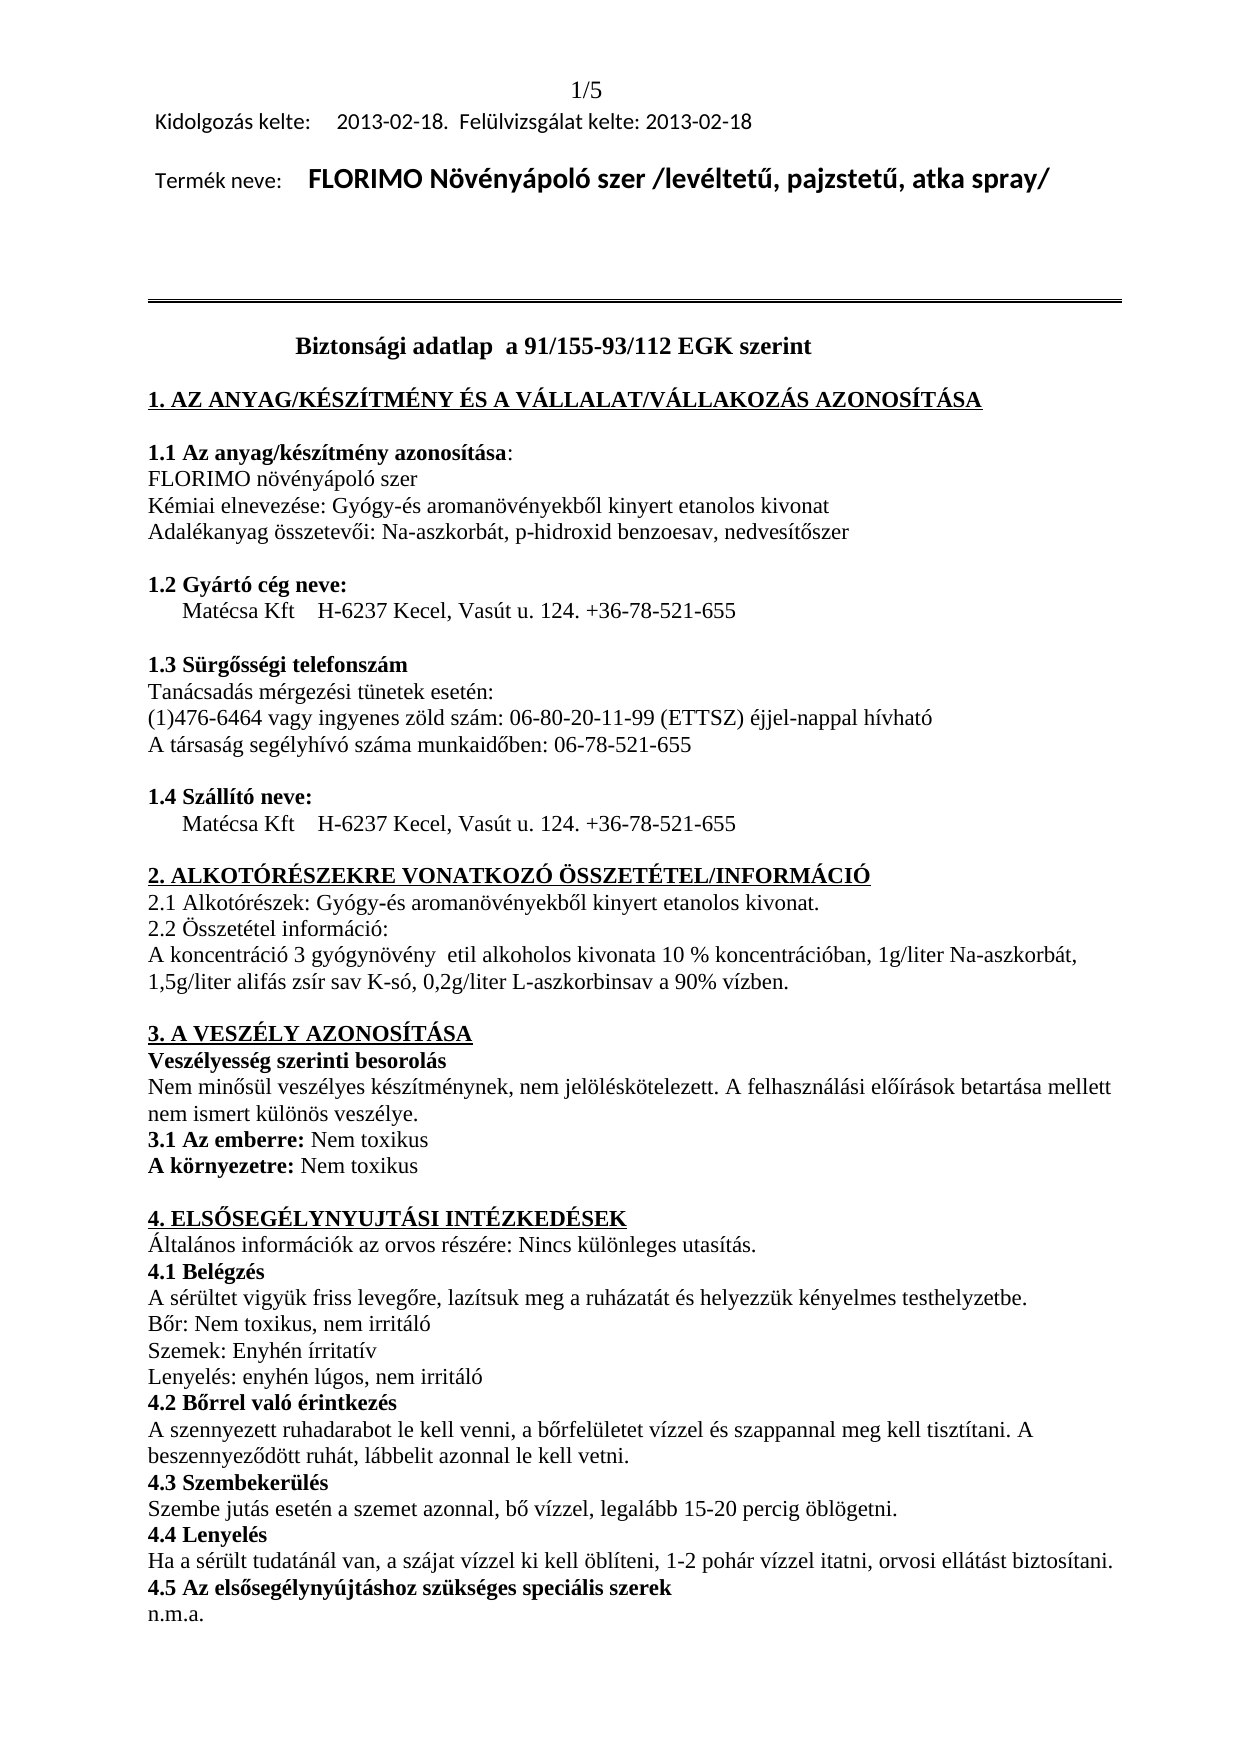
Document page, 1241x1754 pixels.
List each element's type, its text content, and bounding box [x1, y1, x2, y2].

text 3.1 Az emberre: Nem toxikus [148, 1126, 1122, 1152]
text A környezetre: Nem toxikus [148, 1152, 1122, 1179]
text Szembe jutás esetén a szemet azonnal, bő vízzel, legalább 15-20 percig öblögetni. [148, 1495, 1122, 1521]
text 2.1 Alkotórészek: Gyógy-és aromanövényekből kinyert etanolos kivonat. [148, 889, 1122, 915]
text 4. ELSŐSEGÉLYNYUJTÁSI INTÉZKEDÉSEK [148, 1205, 1122, 1231]
text 1.1 Az anyag/készítmény azonosítása: [148, 439, 1122, 465]
text 3. A VESZÉLY AZONOSÍTÁSA [148, 1021, 1122, 1047]
text Biztonsági adatlap a 91/155-93/112 EGK szerint [148, 331, 1122, 360]
text Kémiai elnevezése: Gyógy-és aromanövényekből kinyert etanolos kivonat [148, 492, 1122, 518]
text 1.4 Szállító neve: [148, 783, 1122, 810]
text Adalékanyag összetevői: Na-aszkorbát, p-hidroxid benzoesav, nedvesítőszer [148, 518, 1122, 544]
text 1.2 Gyártó cég neve: [148, 571, 1122, 597]
text 1.3 Sürgősségi telefonszám [148, 652, 1122, 678]
text 2. ALKOTÓRÉSZEKRE VONATKOZÓ ÖSSZETÉTEL/INFORMÁCIÓ [148, 862, 1122, 889]
text 4.4 Lenyelés [148, 1521, 1122, 1548]
text Matécsa Kft H-6237 Kecel, Vasút u. 124. +36-78-521-655 [148, 810, 1122, 836]
text Matécsa Kft H-6237 Kecel, Vasút u. 124. +36-78-521-655 [148, 597, 1122, 623]
text 4.1 Belégzés [148, 1258, 1122, 1284]
text Nem minősül veszélyes készítménynek, nem jelöléskötelezett. A felhasználási előírások betartása mellett nem ismert különös veszélye. [148, 1073, 1122, 1126]
text Lenyelés: enyhén lúgos, nem irritáló [148, 1363, 1122, 1389]
text n.m.a. [148, 1600, 1122, 1627]
text Bőr: Nem toxikus, nem irritáló [148, 1310, 1122, 1337]
text Általános információk az orvos részére: Nincs különleges utasítás. [148, 1231, 1122, 1258]
text Ha a sérült tudatánál van, a szájat vízzel ki kell öblíteni, 1-2 pohár vízzel itatni, orvosi ellátást biztosítani. [148, 1548, 1122, 1574]
text 4.2 Bőrrel való érintkezés [148, 1389, 1122, 1416]
text Veszélyesség szerinti besorolás [148, 1047, 1122, 1073]
text 4.5 Az elsősegélynyújtáshoz szükséges speciális szerek [148, 1574, 1122, 1600]
text (1)476-6464 vagy ingyenes zöld szám: 06-80-20-11-99 (ETTSZ) éjjel-nappal hívható [148, 704, 1122, 731]
text 1. AZ ANYAG/KÉSZÍTMÉNY ÉS A VÁLLALAT/VÁLLAKOZÁS AZONOSÍTÁSA [148, 386, 1122, 413]
text Szemek: Enyhén írritatív [148, 1337, 1122, 1363]
text A társaság segélyhívó száma munkaidőben: 06-78-521-655 [148, 731, 1122, 757]
text A sérültet vigyük friss levegőre, lazítsuk meg a ruházatát és helyezzük kényelmes testhelyzetbe. [148, 1284, 1122, 1310]
text A koncentráció 3 gyógynövény etil alkoholos kivonata 10 % koncentrációban, 1g/liter Na-aszkorbát, 1,5g/liter alifás zsír sav K-só, 0,2g/liter L-aszkorbinsav a 90% vízben. [148, 941, 1122, 994]
text 2.2 Összetétel információ: [148, 915, 1122, 941]
text FLORIMO növényápoló szer [148, 465, 1122, 492]
text Tanácsadás mérgezési tünetek esetén: [148, 678, 1122, 704]
text A szennyezett ruhadarabot le kell venni, a bőrfelületet vízzel és szappannal meg kell tisztítani. A beszennyeződött ruhát, lábbelit azonnal le kell vetni. [148, 1416, 1122, 1468]
text 4.3 Szembekerülés [148, 1468, 1122, 1495]
